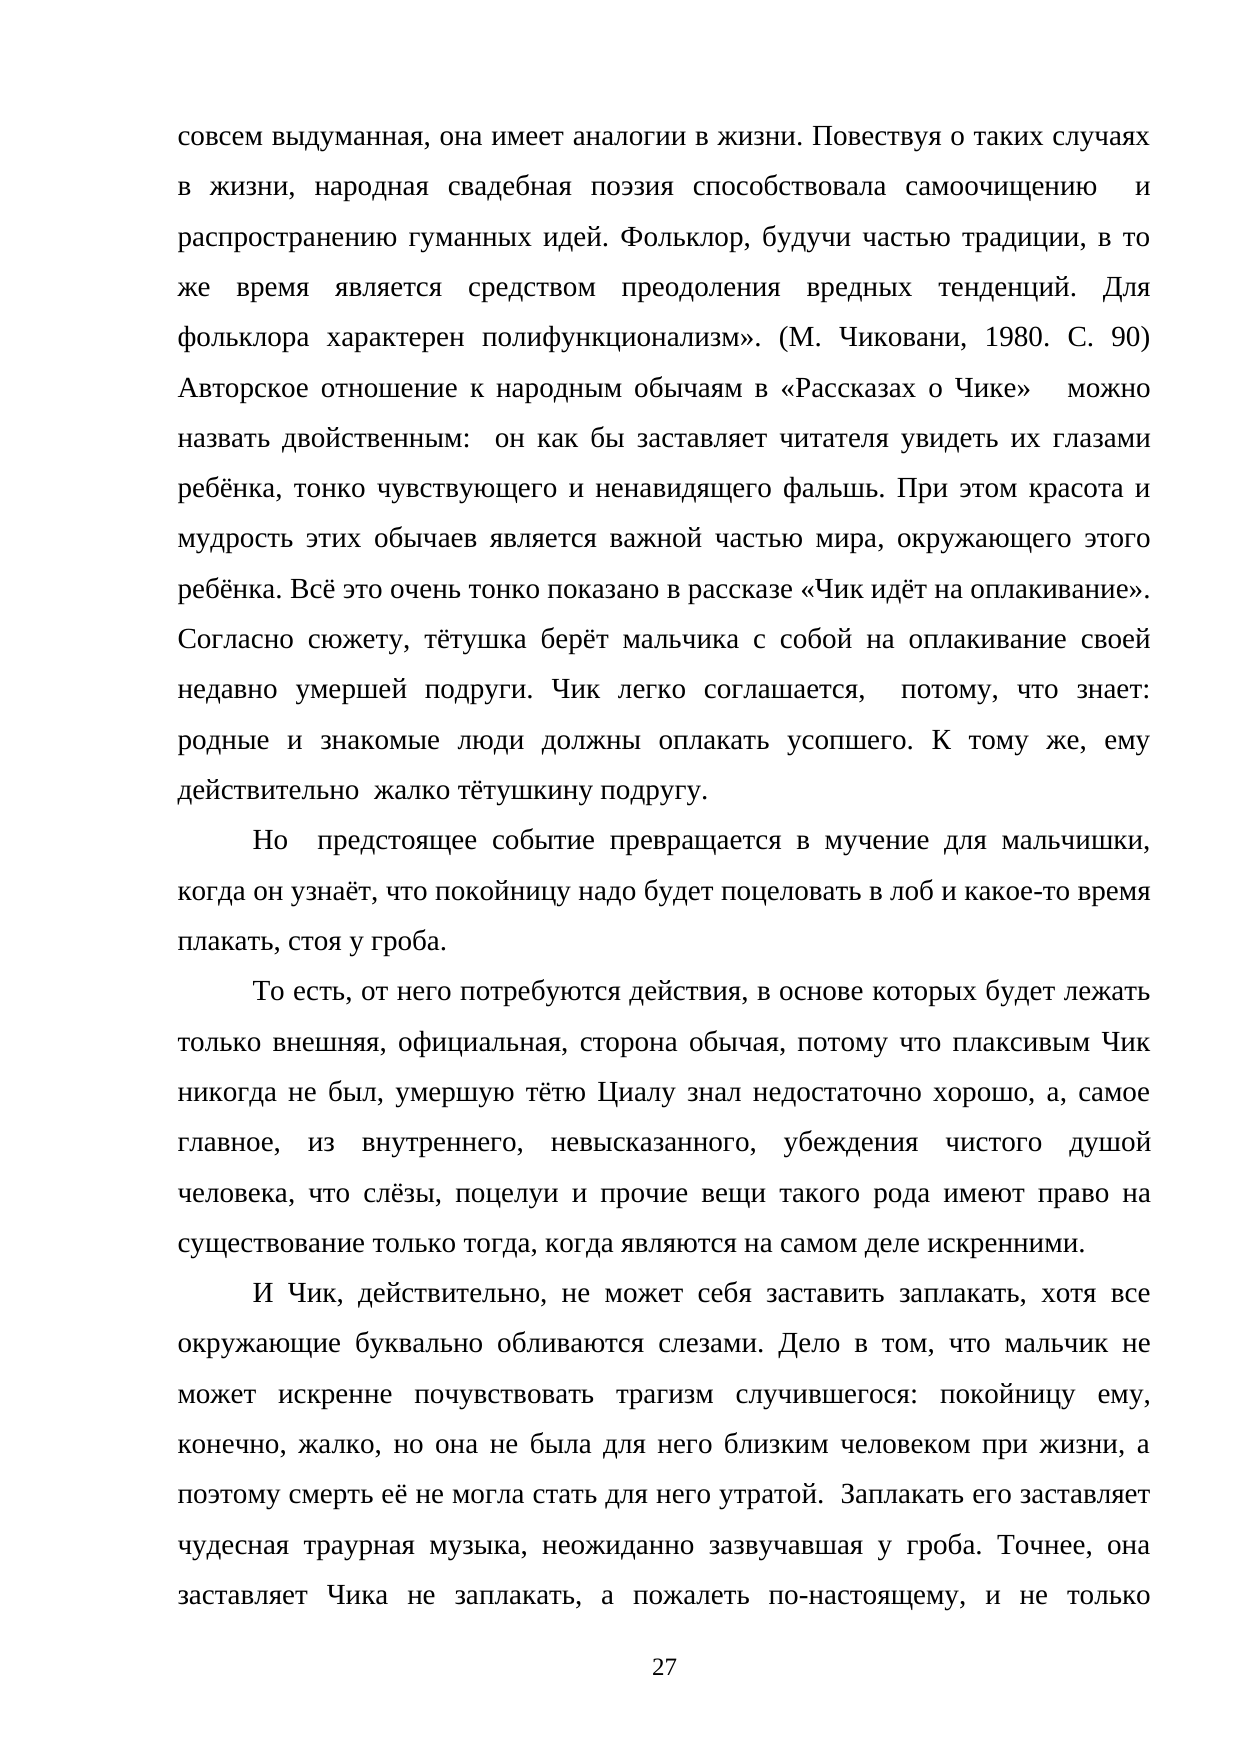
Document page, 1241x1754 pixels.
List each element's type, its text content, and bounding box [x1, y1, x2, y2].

text Но предстоящее событие превращается в мучение для мальчишки, когда он узнаёт, что покойницу надо будет поцеловать в лоб и какое-то время плакать, стоя у гроба. [177, 822, 1152, 957]
text То есть, от него потребуются действия, в основе которых будет лежать только внешняя, официальная, сторона обычая, потому что плаксивым Чик никогда не был, умершую тётю Циалу знал недостаточно хорошо, а, самое главное, из внутреннего, невысказанного, убеждения чистого душой человека, что слёзы, поцелуи и прочие вещи такого рода имеют право на существование только тогда, когда являются на самом деле искренними. [177, 973, 1152, 1258]
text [177, 1275, 1152, 1611]
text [177, 118, 1152, 806]
